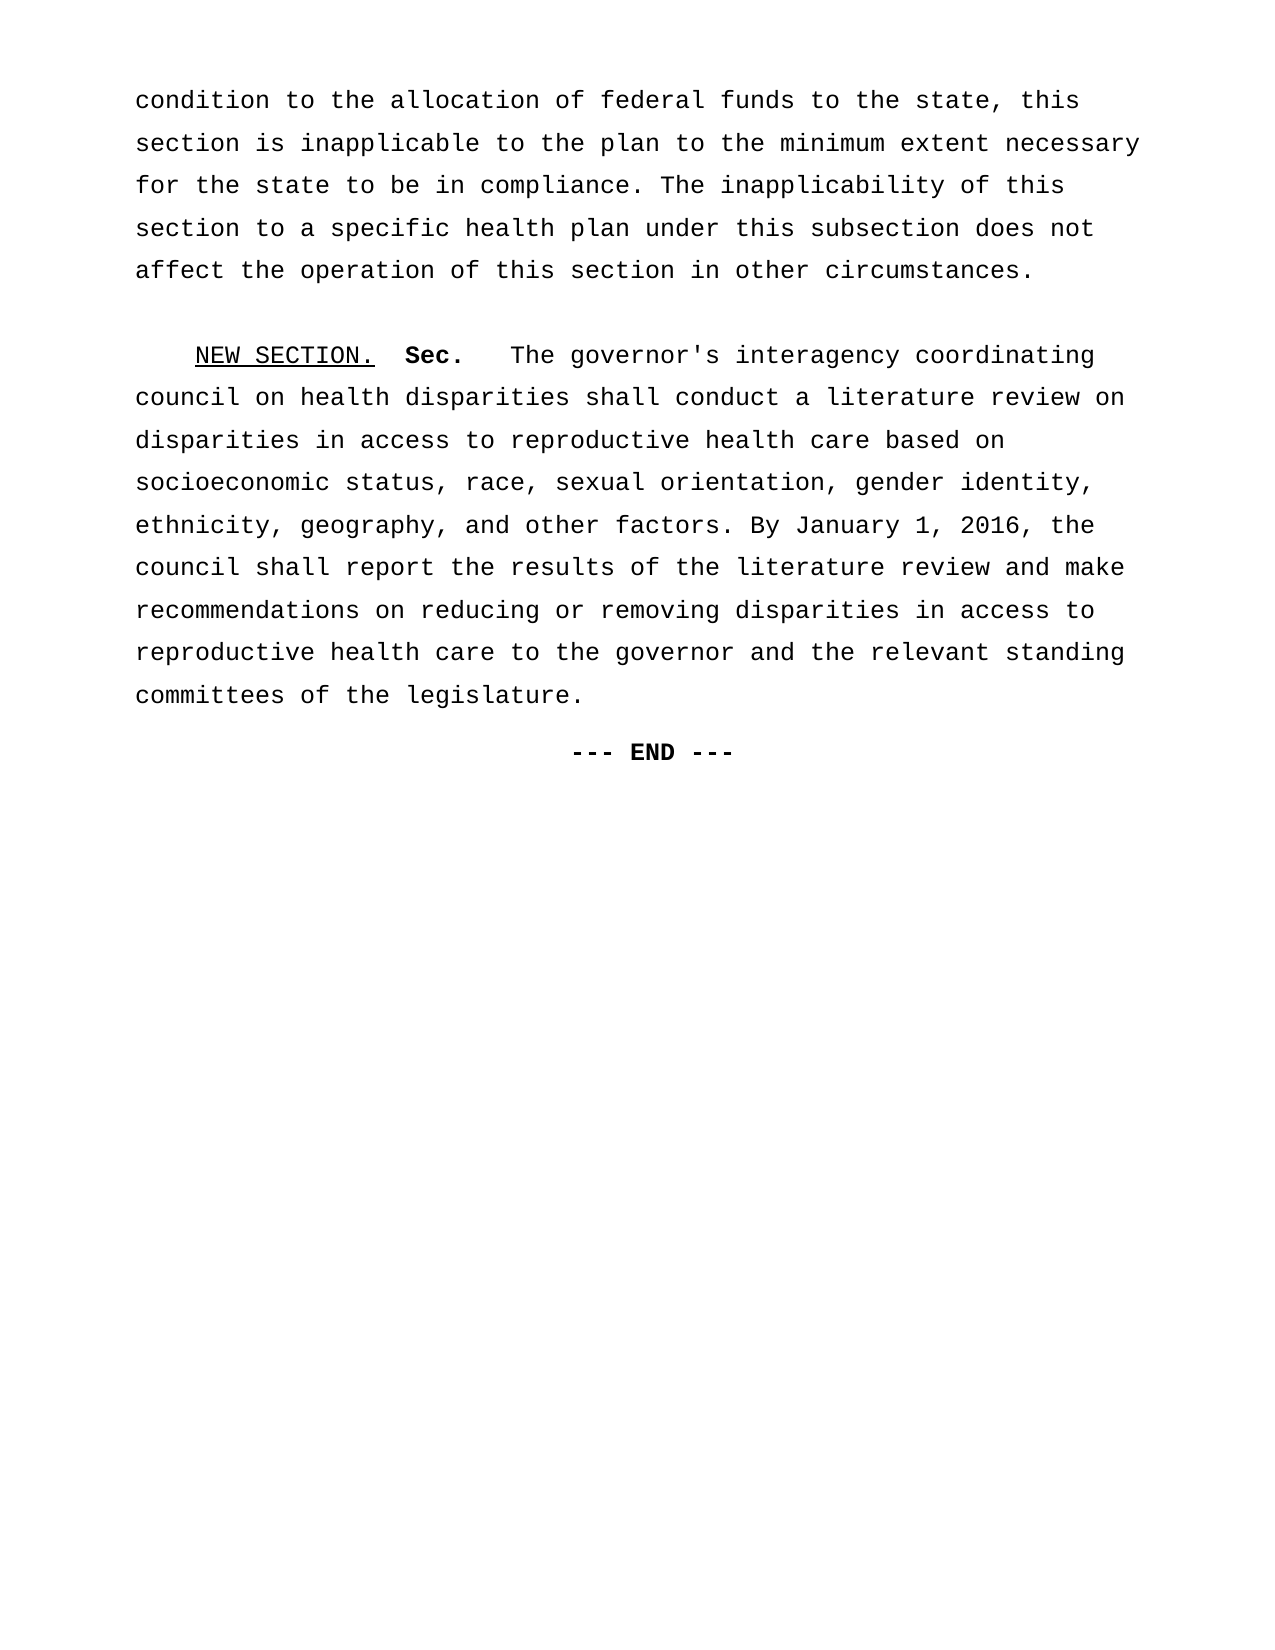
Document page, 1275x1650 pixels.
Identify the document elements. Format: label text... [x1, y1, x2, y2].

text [135, 75, 1170, 287]
text --- END --- [135, 740, 1170, 768]
text NEW SECTION. Sec. The governor's interagency coordinating council on health disparities shall conduct a literature review on disparities in access to reproductive health care based on socioeconomic status, race, sexual orientation, gender identity, ethnicity, geography, and other factors. By January 1, 2016, the council shall report the results of the literature review and make recommendations on reducing or removing disparities in access to reproductive health care to the governor and the relevant standing committees of the legislature. [135, 329, 1170, 712]
